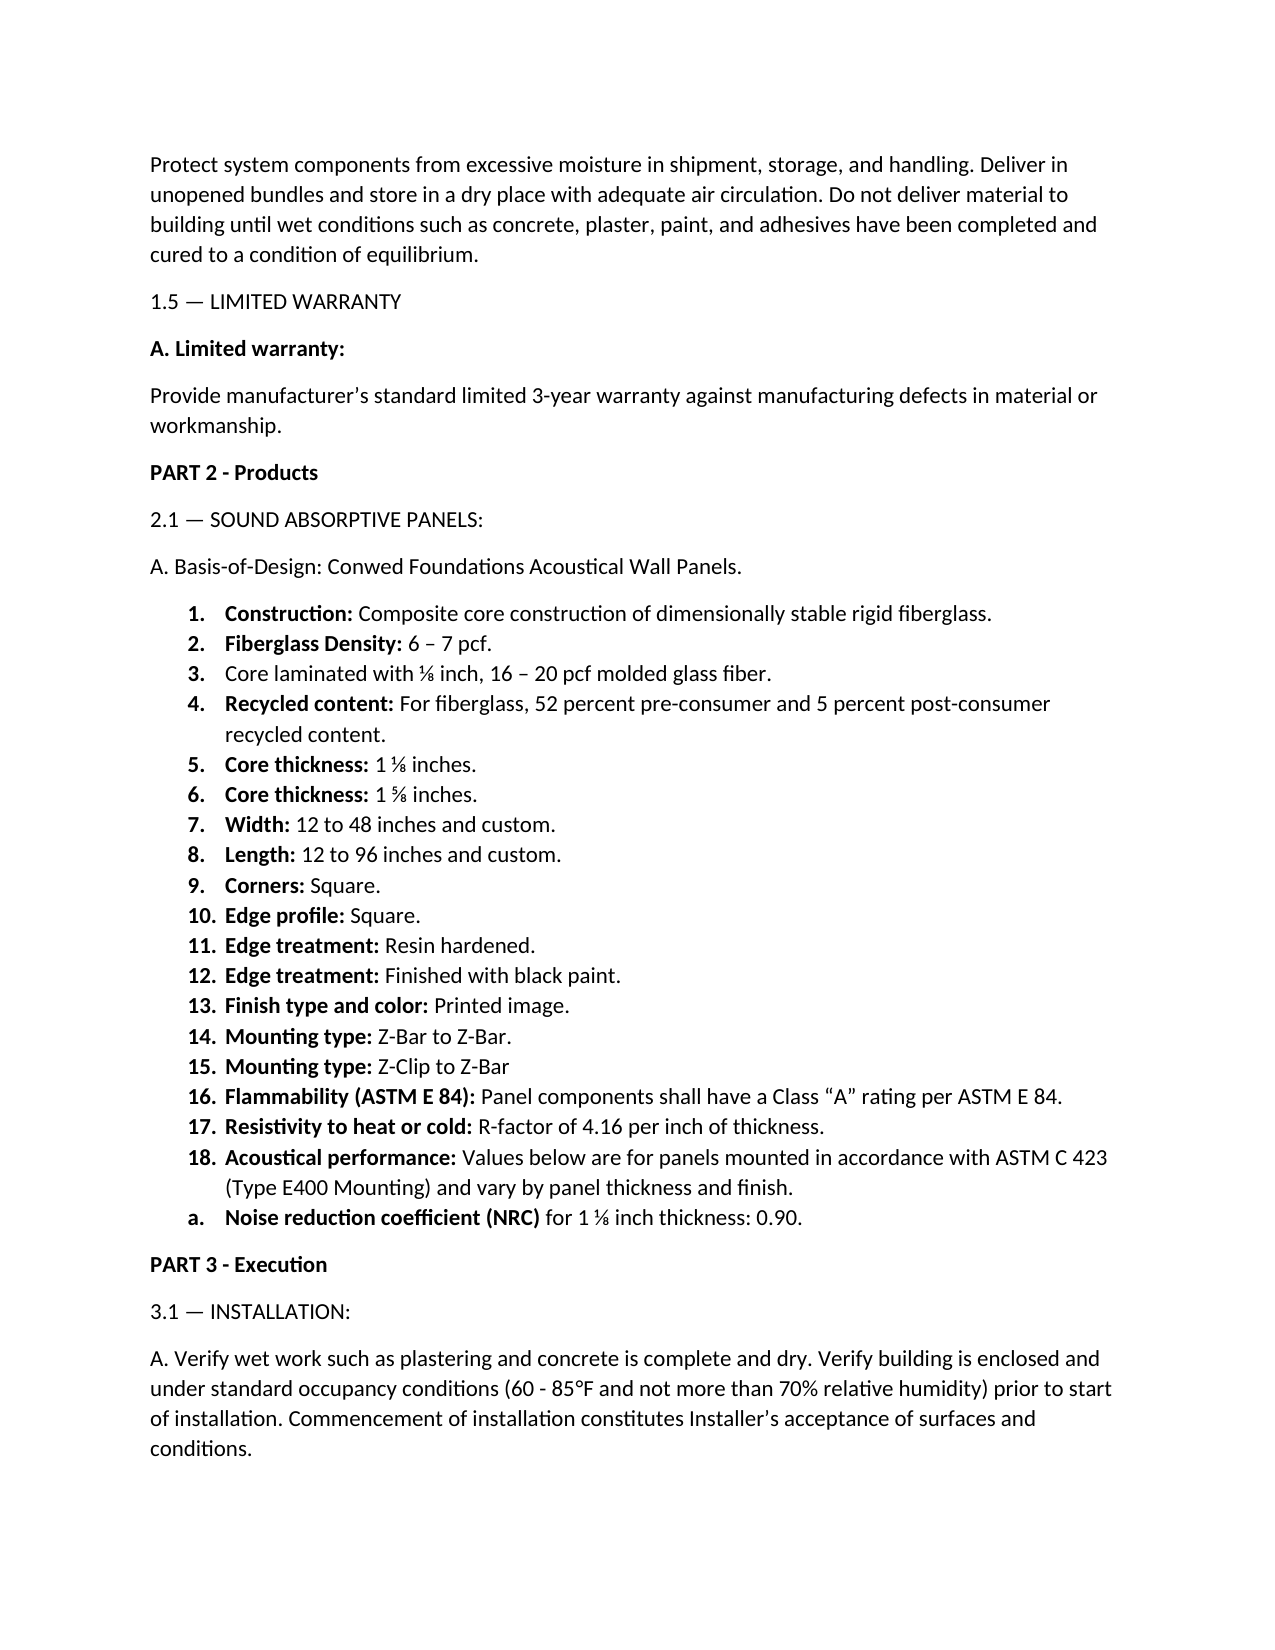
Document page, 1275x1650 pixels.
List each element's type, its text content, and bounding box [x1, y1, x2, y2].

list Fiberglass Density: 6 – 7 pcf. [187, 629, 1125, 657]
list Length: 12 to 96 inches and custom. [187, 841, 1125, 869]
list Flammability (ASTM E 84): Panel components shall have a Class “A” rating per ASTM E 84. [187, 1082, 1125, 1110]
text Protect system components from excessive moisture in shipment, storage, and handling. Deliver in unopened bundles and store in a dry place with adequate air circulation. Do not deliver material to building until wet conditions such as concrete, plaster, paint, and adhesives have been completed and cured to a condition of equilibrium. [150, 150, 1125, 269]
text 2.1 — SOUND ABSORPTIVE PANELS: [150, 505, 1125, 533]
text A. Basis-of-Design: Conwed Foundations Acoustical Wall Panels. [150, 552, 1125, 580]
text A. Limited warranty: [150, 334, 1125, 362]
text PART 3 - Execution [150, 1250, 1125, 1278]
list Acoustical performance: Values below are for panels mounted in accordance with ASTM C 423 (Type E400 Mounting) and vary by panel thickness and finish. [187, 1143, 1125, 1201]
list Width: 12 to 48 inches and custom. [187, 810, 1125, 838]
list Mounting type: Z-Clip to Z-Bar [187, 1052, 1125, 1080]
list Corners: Square. [187, 871, 1125, 899]
list Mounting type: Z-Bar to Z-Bar. [187, 1022, 1125, 1050]
list Core thickness: 1 ⅝ inches. [187, 780, 1125, 808]
text 1.5 — LIMITED WARRANTY [150, 287, 1125, 316]
list Construction: Composite core construction of dimensionally stable rigid fiberglass. [187, 599, 1125, 627]
list Edge profile: Square. [187, 901, 1125, 929]
text PART 2 - Products [150, 458, 1125, 486]
list Recycled content: For fiberglass, 52 percent pre-consumer and 5 percent post-consumer recycled content. [187, 689, 1125, 748]
list Edge treatment: Resin hardened. [187, 931, 1125, 959]
list Core thickness: 1 ⅛ inches. [187, 750, 1125, 778]
list Noise reduction coefficient (NRC) for 1 ⅛ inch thickness: 0.90. [187, 1203, 1125, 1231]
list Finish type and color: Printed image. [187, 992, 1125, 1020]
text Provide manufacturer’s standard limited 3-year warranty against manufacturing defects in material or workmanship. [150, 381, 1125, 439]
text 3.1 — INSTALLATION: [150, 1297, 1125, 1325]
list Core laminated with ⅛ inch, 16 – 20 pcf molded glass fiber. [187, 659, 1125, 687]
text A. Verify wet work such as plastering and concrete is complete and dry. Verify building is enclosed and under standard occupancy conditions (60 - 85°F and not more than 70% relative humidity) prior to start of installation. Commencement of installation constitutes Installer’s acceptance of surfaces and conditions. [150, 1344, 1125, 1462]
list Resistivity to heat or cold: R-factor of 4.16 per inch of thickness. [187, 1112, 1125, 1141]
list Edge treatment: Finished with black paint. [187, 961, 1125, 989]
